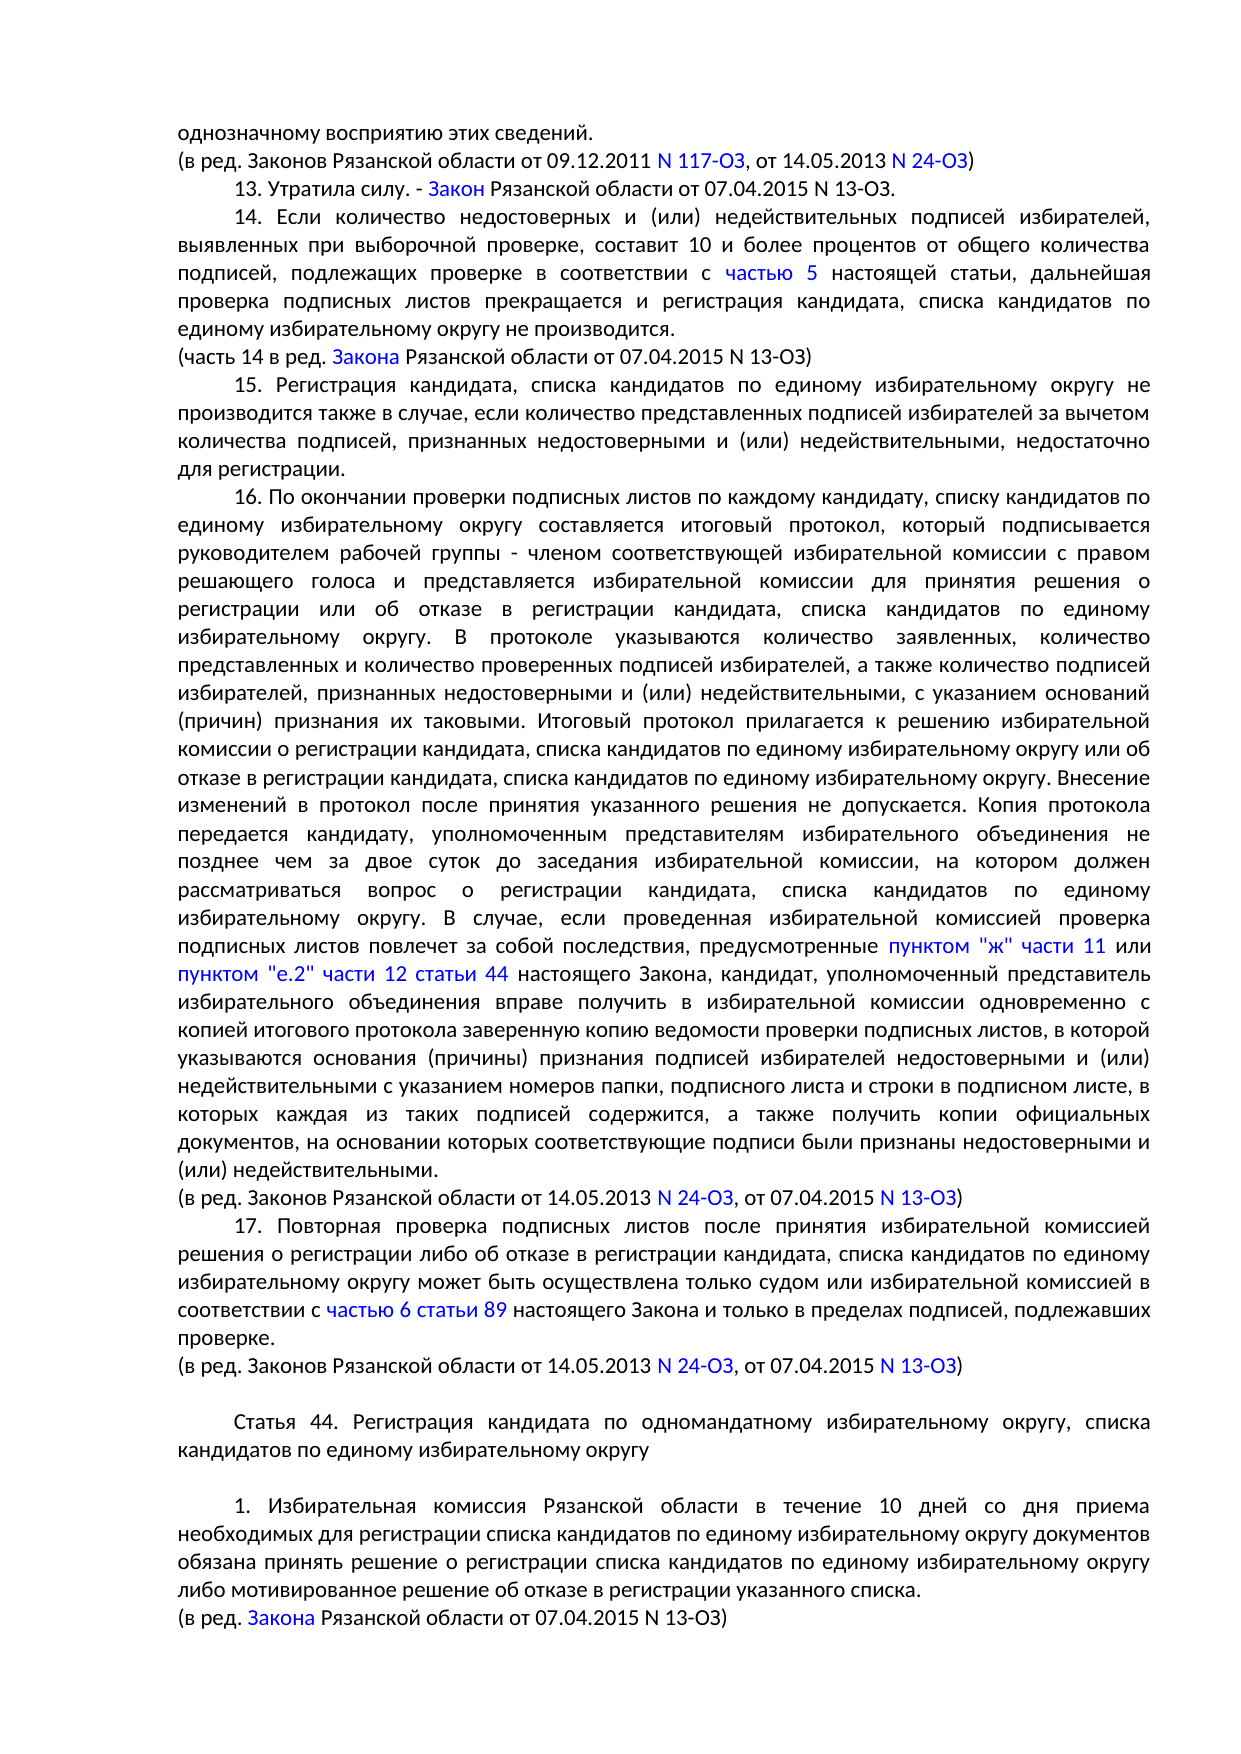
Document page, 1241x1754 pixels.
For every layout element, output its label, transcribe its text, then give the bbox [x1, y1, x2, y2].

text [177, 118, 1152, 146]
text (в ред. Законов Рязанской области от 14.05.2013 N 24-ОЗ, от 07.04.2015 N 13-ОЗ) [177, 1351, 1152, 1379]
text 17. Повторная проверка подписных листов после принятия избирательной комиссией решения о регистрации либо об отказе в регистрации кандидата, списка кандидатов по единому избирательному округу может быть осуществлена только судом или избирательной комиссией в соответствии с частью 6 статьи 89 настоящего Закона и только в пределах подписей, подлежавших проверке. [177, 1211, 1152, 1351]
text 1. Избирательная комиссия Рязанской области в течение 10 дней со дня приема необходимых для регистрации списка кандидатов по единому избирательному округу документов обязана принять решение о регистрации списка кандидатов по единому избирательному округу либо мотивированное решение об отказе в регистрации указанного списка. [177, 1491, 1152, 1603]
text 15. Регистрация кандидата, списка кандидатов по единому избирательному округу не производится также в случае, если количество представленных подписей избирателей за вычетом количества подписей, признанных недостоверными и (или) недействительными, недостаточно для регистрации. [177, 370, 1152, 482]
text 16. По окончании проверки подписных листов по каждому кандидату, списку кандидатов по единому избирательному округу составляется итоговый протокол, который подписывается руководителем рабочей группы - членом соответствующей избирательной комиссии с правом решающего голоса и представляется избирательной комиссии для принятия решения о регистрации или об отказе в регистрации кандидата, списка кандидатов по единому избирательному округу. В протоколе указываются количество заявленных, количество представленных и количество проверенных подписей избирателей, а также количество подписей избирателей, признанных недостоверными и (или) недействительными, с указанием оснований (причин) признания их таковыми. Итоговый протокол прилагается к решению избирательной комиссии о регистрации кандидата, списка кандидатов по единому избирательному округу или об отказе в регистрации кандидата, списка кандидатов по единому избирательному округу. Внесение изменений в протокол после принятия указанного решения не допускается. Копия протокола передается кандидату, уполномоченным представителям избирательного объединения не позднее чем за двое суток до заседания избирательной комиссии, на котором должен рассматриваться вопрос о регистрации кандидата, списка кандидатов по единому избирательному округу. В случае, если проведенная избирательной комиссией проверка подписных листов повлечет за собой последствия, предусмотренные пунктом "ж" части 11 или пунктом "е.2" части 12 статьи 44 настоящего Закона, кандидат, уполномоченный представитель избирательного объединения вправе получить в избирательной комиссии одновременно с копией итогового протокола заверенную копию ведомости проверки подписных листов, в которой указываются основания (причины) признания подписей избирателей недостоверными и (или) недействительными с указанием номеров папки, подписного листа и строки в подписном листе, в которых каждая из таких подписей содержится, а также получить копии официальных документов, на основании которых соответствующие подписи были признаны недостоверными и (или) недействительными. [177, 482, 1152, 1183]
text (часть 14 в ред. Закона Рязанской области от 07.04.2015 N 13-ОЗ) [177, 342, 1152, 370]
text 14. Если количество недостоверных и (или) недействительных подписей избирателей, выявленных при выборочной проверке, составит 10 и более процентов от общего количества подписей, подлежащих проверке в соответствии с частью 5 настоящей статьи, дальнейшая проверка подписных листов прекращается и регистрация кандидата, списка кандидатов по единому избирательному округу не производится. [177, 202, 1152, 342]
text (в ред. Закона Рязанской области от 07.04.2015 N 13-ОЗ) [177, 1603, 1152, 1631]
text Статья 44. Регистрация кандидата по одномандатному избирательному округу, списка кандидатов по единому избирательному округу [177, 1407, 1152, 1463]
text (в ред. Законов Рязанской области от 14.05.2013 N 24-ОЗ, от 07.04.2015 N 13-ОЗ) [177, 1183, 1152, 1211]
text 13. Утратила силу. - Закон Рязанской области от 07.04.2015 N 13-ОЗ. [177, 174, 1152, 202]
text (в ред. Законов Рязанской области от 09.12.2011 N 117-ОЗ, от 14.05.2013 N 24-ОЗ) [177, 146, 1152, 174]
